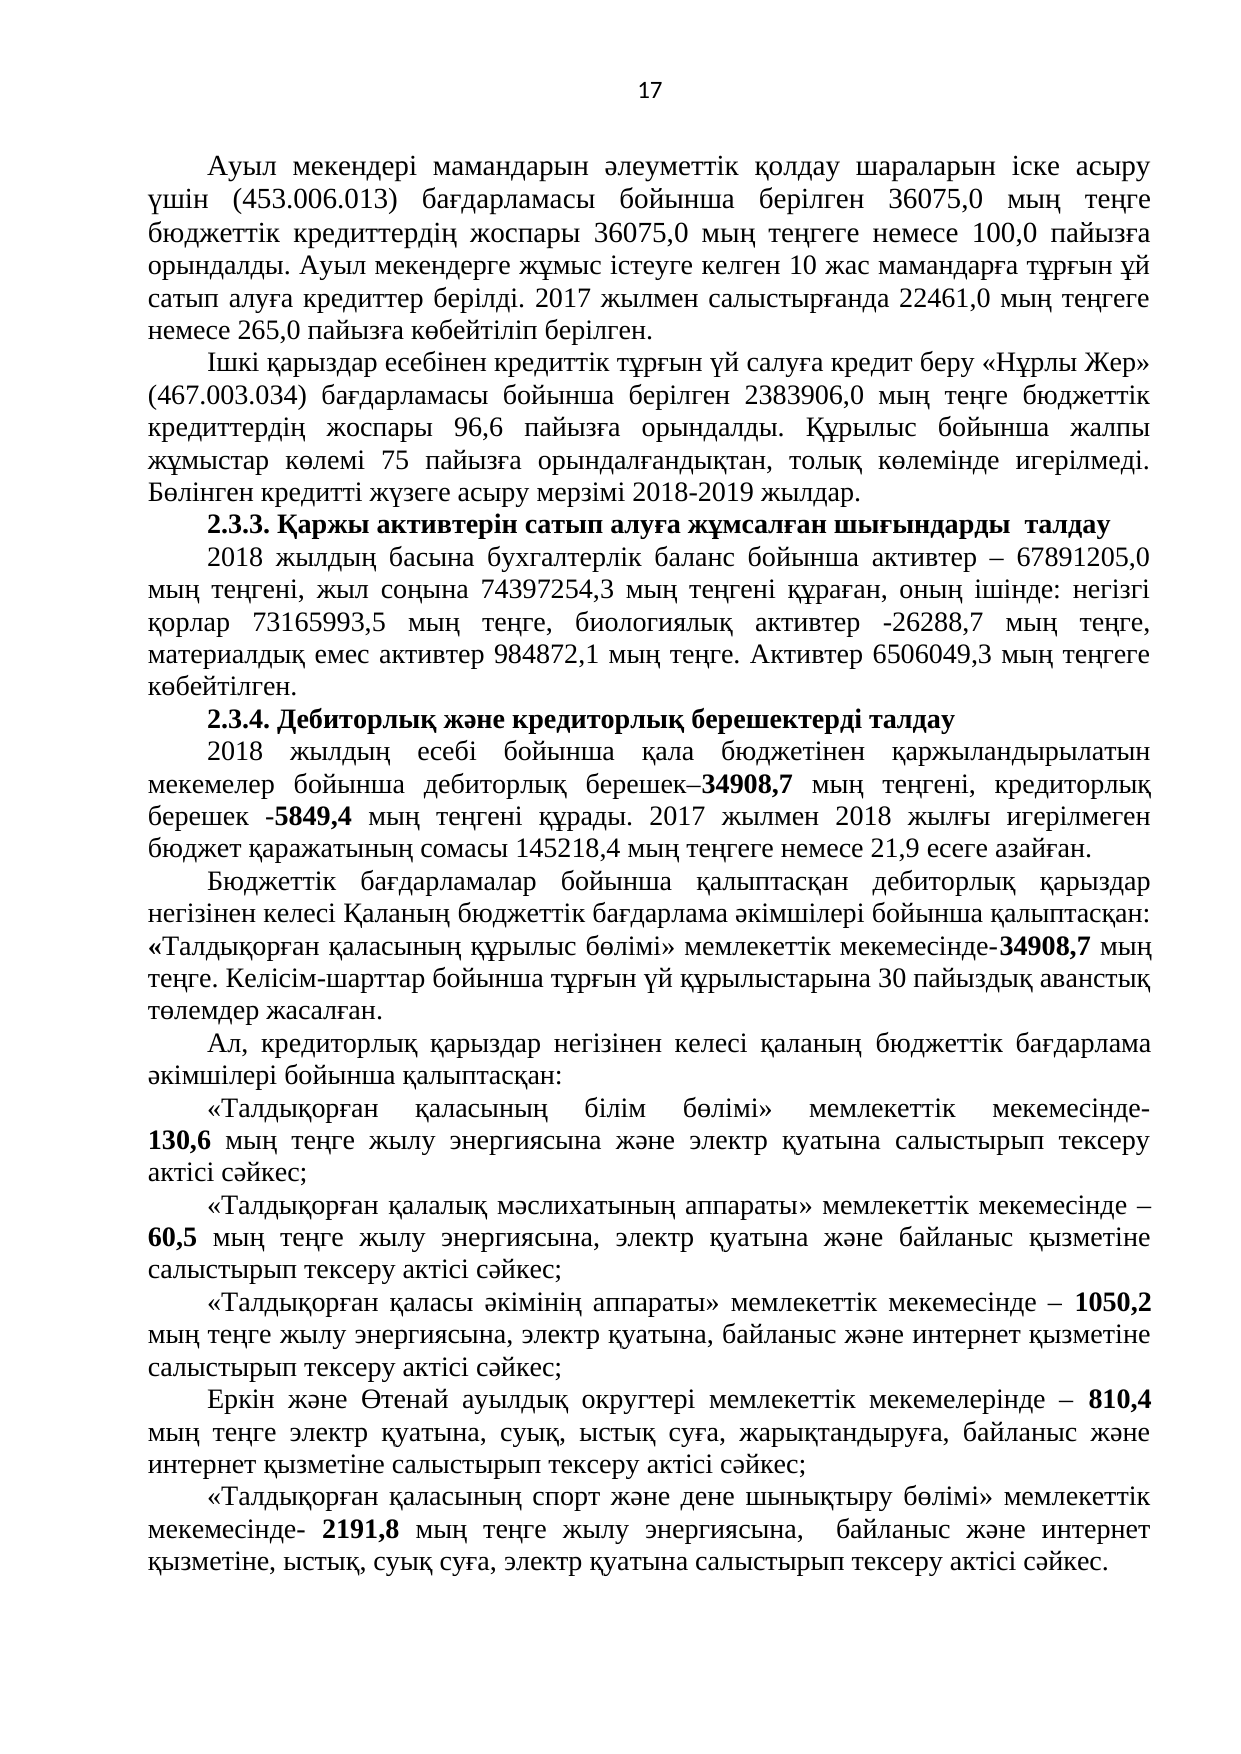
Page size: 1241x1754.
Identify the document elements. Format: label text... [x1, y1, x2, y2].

text Ал, кредиторлық қарыздар негізінен келесі қаланың бюджеттік бағдарлама әкімшілері бойынша қалыптасқан: [148, 1026, 1152, 1091]
text Ішкі қарыздар есебінен кредиттік тұрғын үй салуға кредит беру «Нұрлы Жер» (467.003.034) бағдарламасы бойынша берілген 2383906,0 мың теңге бюджеттік кредиттердің жоспары 96,6 пайызға орындалды. Құрылыс бойынша жалпы жұмыстар көлемі 75 пайызға орындалғандықтан, толық көлемінде игерілмеді. Бөлінген кредитті жүзеге асыру мерзімі 2018-2019 жылдар. [148, 346, 1152, 507]
text Бюджеттік бағдарламалар бойынша қалыптасқан дебиторлық қарыздар негізінен келесі Қаланың бюджеттік бағдарлама әкімшілері бойынша қалыптасқан: «Талдықорған қаласының құрылыс бөлімі» мемлекеттік мекемесінде-34908,7 мың теңге. Келісім-шарттар бойынша тұрғын үй құрылыстарына 30 пайыздық аванстық төлемдер жасалған. [148, 864, 1152, 1026]
text 2.3.4. Дебиторлық және кредиторлық берешектерді талдау [148, 702, 1152, 734]
text «Талдықорған қаласының спорт және дене шынықтыру бөлімі» мемлекеттік мекемесінде- 2191,8 мың теңге жылу энергиясына, байланыс және интернет қызметіне, ыстық, суық суға, электр қуатына салыстырып тексеру актісі сәйкес. [148, 1479, 1152, 1641]
text Ауыл мекендері мамандарын әлеуметтік қолдау шараларын іске асыру үшін (453.006.013) бағдарламасы бойынша берілген 36075,0 мың теңге бюджеттік кредиттердің жоспары 36075,0 мың теңгеге немесе 100,0 пайызға орындалды. Ауыл мекендерге жұмыс істеуге келген 10 жас мамандарға тұрғын ұй сатып алуға кредиттер берілді. 2017 жылмен салыстырғанда 22461,0 мың теңгеге немесе 265,0 пайызға көбейтіліп берілген. [148, 148, 1152, 346]
text 2.3.3. Қаржы активтерін сатып алуға жұмсалған шығындарды талдау [148, 507, 1152, 540]
text 2018 жылдың есебі бойынша қала бюджетінен қаржыландырылатын мекемелер бойынша дебиторлық берешек–34908,7 мың теңгені, кредиторлық берешек -5849,4 мың теңгені құрады. 2017 жылмен 2018 жылғы игерілмеген бюджет қаражатының сомасы 145218,4 мың теңгеге немесе 21,9 есеге азайған. [148, 734, 1152, 864]
text «Талдықорған қаласының білім бөлімі» мемлекеттік мекемесінде- 130,6 мың теңге жылу энергиясына және электр қуатына салыстырып тексеру актісі сәйкес; [148, 1091, 1152, 1188]
text Еркін және Өтенай ауылдық округтері мемлекеттік мекемелерінде – 810,4 мың теңге электр қуатына, суық, ыстық суға, жарықтандыруға, байланыс және интернет қызметіне салыстырып тексеру актісі сәйкес; [148, 1382, 1152, 1479]
text «Талдықорған қаласы әкімінің аппараты» мемлекеттік мекемесінде – 1050,2 мың теңге жылу энергиясына, электр қуатына, байланыс және интернет қызметіне салыстырып тексеру актісі сәйкес; [148, 1285, 1152, 1382]
text 2018 жылдың басына бухгалтерлік баланс бойынша активтер – 67891205,0 мың теңгені, жыл соңына 74397254,3 мың теңгені құраған, оның ішінде: негізгі қорлар 73165993,5 мың теңге, биологиялық активтер -26288,7 мың теңге, материалдық емес активтер 984872,1 мың теңге. Активтер 6506049,3 мың теңгеге көбейтілген. [148, 540, 1152, 702]
text «Талдықорған қалалық мәслихатының аппараты» мемлекеттік мекемесінде – 60,5 мың теңге жылу энергиясына, электр қуатына және байланыс қызметіне салыстырып тексеру актісі сәйкес; [148, 1188, 1152, 1285]
